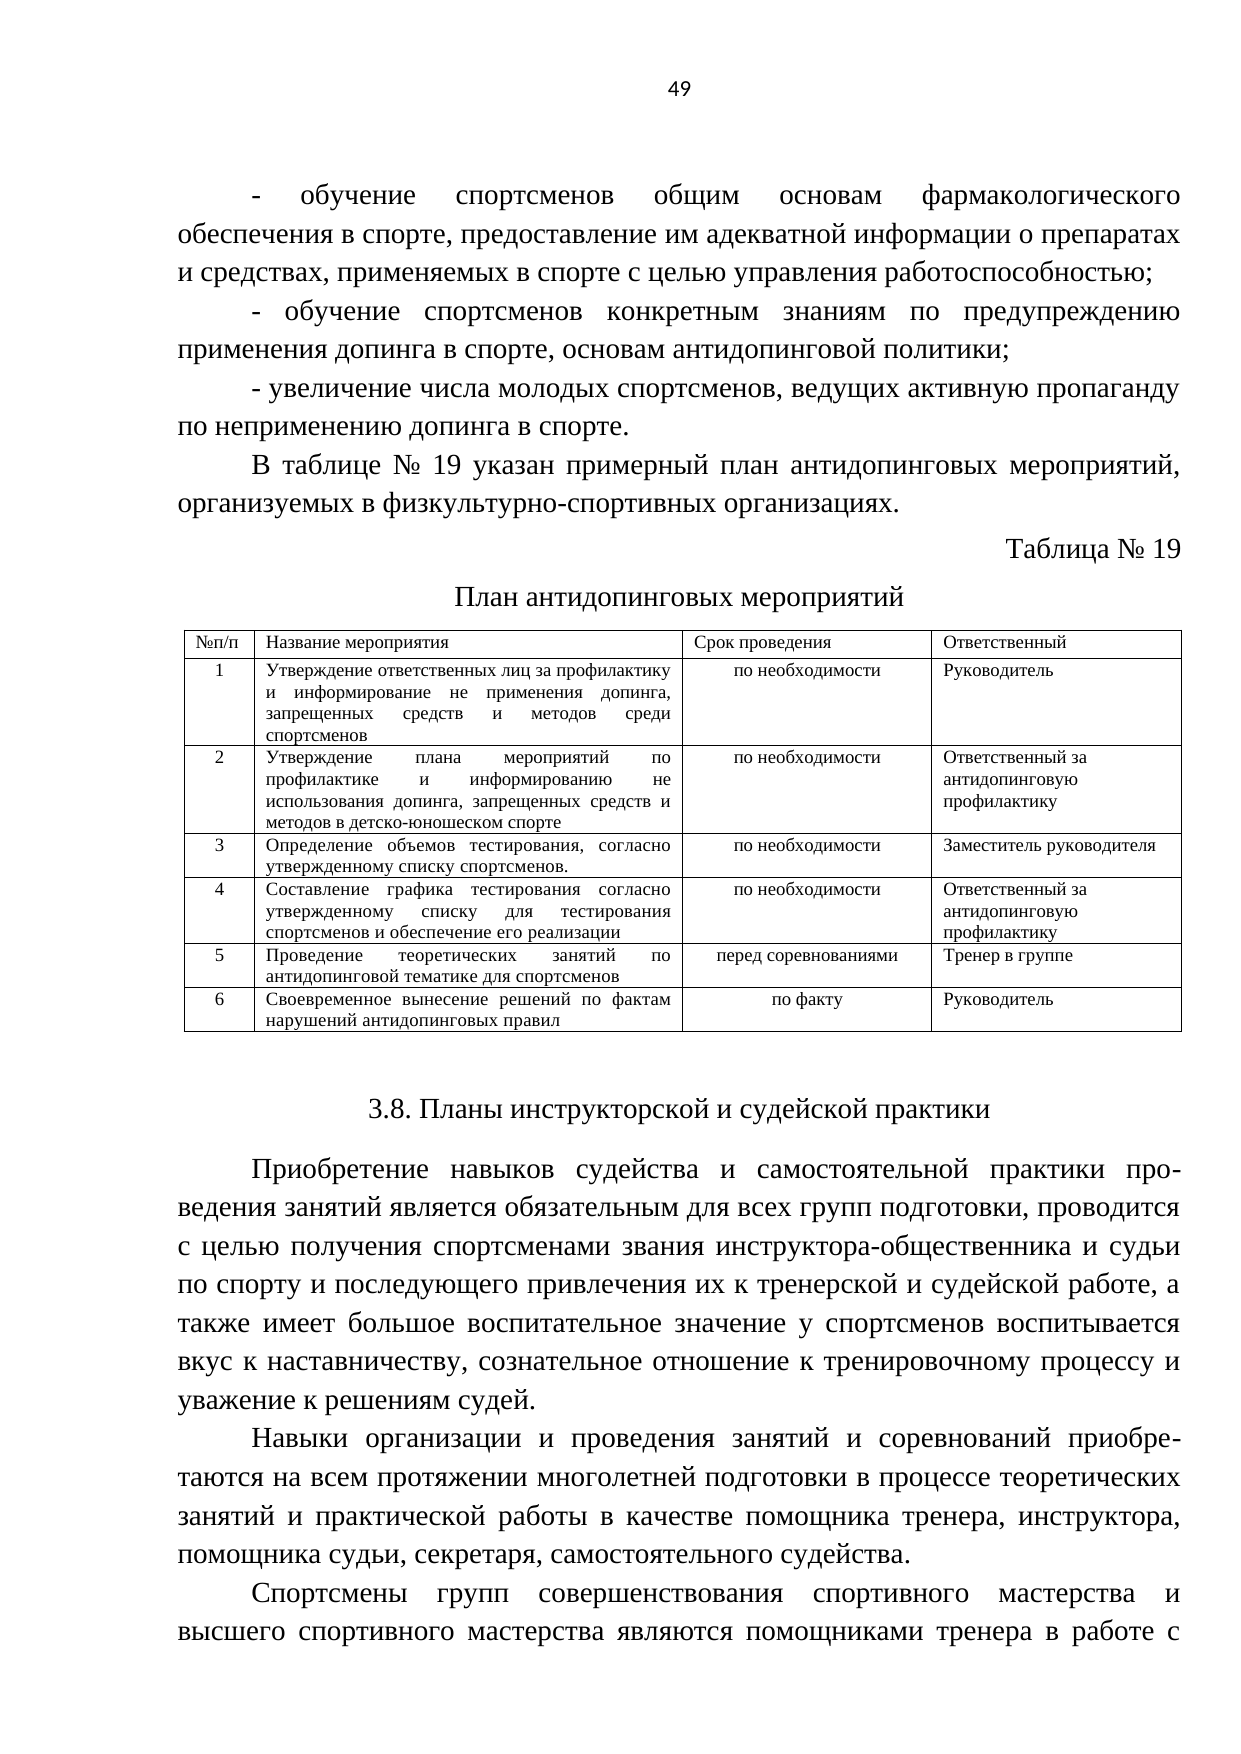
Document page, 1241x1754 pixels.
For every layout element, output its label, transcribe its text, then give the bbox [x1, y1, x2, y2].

text - обучение спортсменов конкретным знаниям по предупреждению применения допинга в спорте, основам антидопинговой политики; [177, 293, 1181, 365]
table_cell перед соревнованиями [683, 944, 931, 987]
table_cell 2 [185, 746, 254, 833]
text 3.8. Планы инструкторской и судейской практики [177, 1091, 1181, 1125]
text - обучение спортсменов общим основам фармакологического обеспечения в спорте, предоставление им адекватной информации о препаратах и средствах, применяемых в спорте с целью управления работоспособностью; [177, 177, 1181, 288]
table_cell Заместитель руководителя [932, 834, 1181, 877]
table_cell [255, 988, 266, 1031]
table_cell по факту [683, 988, 931, 1031]
table_cell Ответственный за антидопинговую профилактику [932, 878, 1181, 943]
table_cell Ответственный за антидопинговую профилактику [932, 746, 1181, 833]
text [177, 1575, 1181, 1647]
text В таблице № 19 указан примерный план антидопинговых мероприятий, организуемых в физкультурно-спортивных организациях. [177, 447, 1181, 519]
table_cell Утверждение ответственных лиц за профилактику и информирование не применения допинга, запрещенных средств и методов среди спортсменов [255, 659, 682, 745]
table_cell Утверждение плана мероприятий по профилактике и информированию не использования допинга, запрещенных средств и методов в детско-юношеском спорте [255, 746, 682, 833]
table_cell по необходимости [683, 659, 931, 745]
table_cell Своевременное вынесение решений по фактам нарушений антидопинговых правил [561, 988, 682, 1031]
table_cell 1 [185, 659, 254, 745]
table_header Срок проведения [683, 631, 931, 658]
table_cell Тренер в группе [932, 944, 1181, 987]
table_cell 4 [185, 878, 254, 943]
table_header Название мероприятия [255, 631, 682, 658]
text Навыки организации и проведения занятий и соревнований приобретаются на всем протяжении многолетней подготовки в процессе теоретических занятий и практической работы в качестве помощника тренера, инструктора, помощника судьи, секретаря, самостоятельного судейства. [177, 1421, 1181, 1570]
text Приобретение навыков судейства и самостоятельной практики проведения занятий является обязательным для всех групп подготовки, проводится с целью получения спортсменами звания инструктора-общественника и судьи по спорту и последующего привлечения их к тренерской и судейской работе, а также имеет большое воспитательное значение у спортсменов воспитывается вкус к наставничеству, сознательное отношение к тренировочному процессу и уважение к решениям судей. [177, 1151, 1181, 1416]
table_cell по необходимости [683, 878, 931, 943]
text План антидопинговых мероприятий [177, 579, 1181, 613]
table_cell Руководитель [932, 659, 1181, 745]
table_cell 6 [185, 988, 254, 1031]
table_cell Определение объемов тестирования, согласно утвержденному списку спортсменов. [569, 834, 682, 877]
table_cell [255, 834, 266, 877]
text Таблица № 19 [177, 531, 1181, 565]
table_cell по необходимости [683, 746, 931, 833]
table_header №п/п [185, 631, 254, 658]
text - увеличение числа молодых спортсменов, ведущих активную пропаганду по неприменению допинга в спорте. [177, 370, 1181, 442]
table_cell Составление графика тестирования согласно утвержденному списку для тестирования спортсменов и обеспечение его реализации [255, 878, 682, 943]
table_cell по необходимости [683, 834, 931, 877]
table_cell 3 [185, 834, 254, 877]
table_cell Руководитель [932, 988, 1181, 1031]
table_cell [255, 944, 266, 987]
table_header Ответственный [932, 631, 1181, 658]
table_cell 5 [185, 944, 254, 987]
